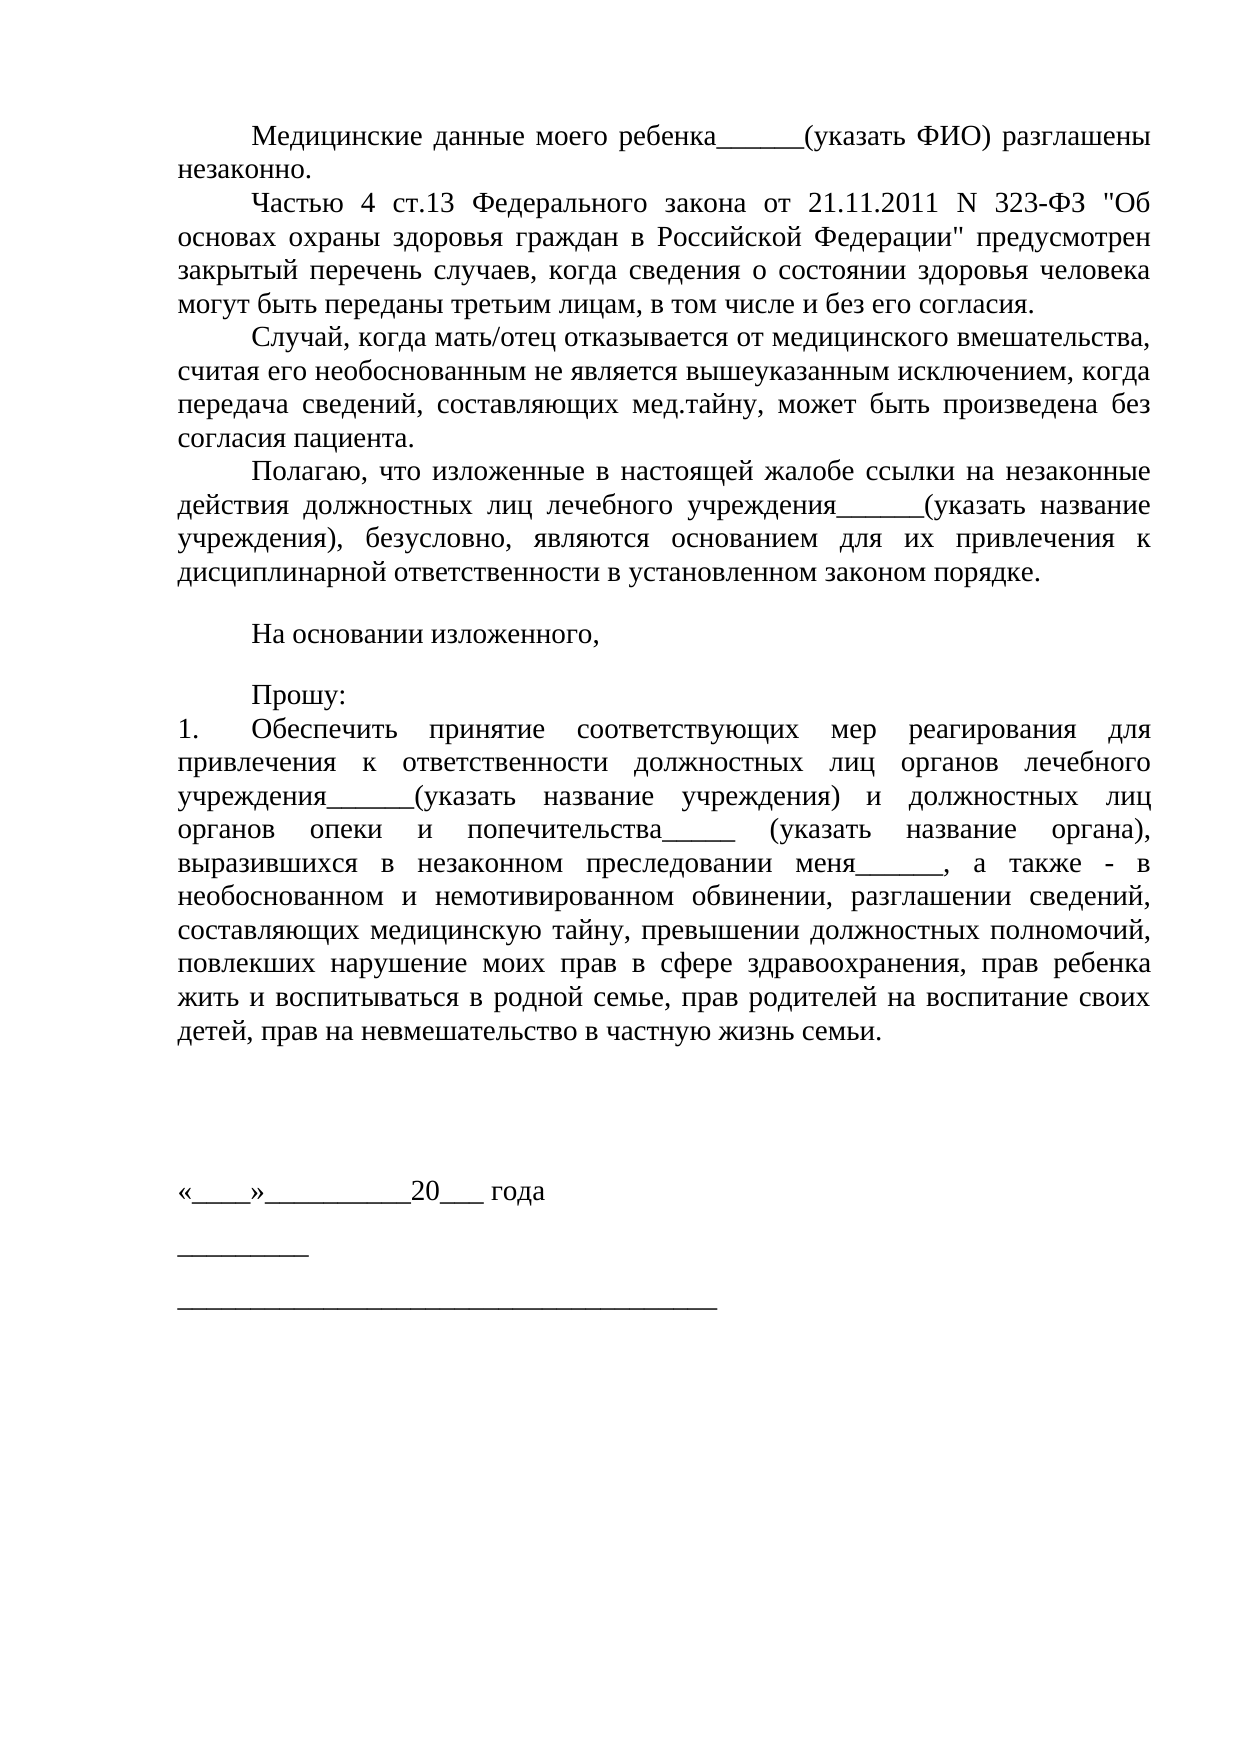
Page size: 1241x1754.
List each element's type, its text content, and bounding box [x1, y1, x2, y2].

text _____________________________________ [177, 1279, 1152, 1313]
text Прошу: [177, 677, 1152, 711]
text «____»__________20___ года [177, 1173, 1152, 1207]
text Полагаю, что изложенные в настоящей жалобе ссылки на незаконные действия должностных лиц лечебного учреждения______(указать название учреждения), безусловно, являются основанием для их привлечения к дисциплинарной ответственности в установленном законом порядке. [177, 453, 1152, 588]
text 1. Обеспечить принятие соответствующих мер реагирования для привлечения к ответственности должностных лиц органов лечебного учреждения______(указать название учреждения) и должностных лиц органов опеки и попечительства_____ (указать название органа), выразившихся в незаконном преследовании меня______, а также - в необоснованном и немотивированном обвинении, разглашении сведений, составляющих медицинскую тайну, превышении должностных полномочий, повлекших нарушение моих прав в сфере здравоохранения, прав ребенка жить и воспитываться в родной семье, прав родителей на воспитание своих детей, прав на невмешательство в частную жизнь семьи. [177, 711, 1152, 1046]
text Случай, когда мать/отец отказывается от медицинского вмешательства, считая его необоснованным не является вышеуказанным исключением, когда передача сведений, составляющих мед.тайну, может быть произведена без согласия пациента. [177, 319, 1152, 453]
text На основании изложенного, [177, 616, 1152, 649]
text Частью 4 ст.13 Федерального закона от 21.11.2011 N 323-ФЗ "Об основах охраны здоровья граждан в Российской Федерации" предусмотрен закрытый перечень случаев, когда сведения о состоянии здоровья человека могут быть переданы третьим лицам, в том числе и без его согласия. [177, 185, 1152, 319]
text _________ [177, 1226, 1152, 1260]
text Медицинские данные моего ребенка______(указать ФИО) разглашены незаконно. [177, 118, 1152, 185]
